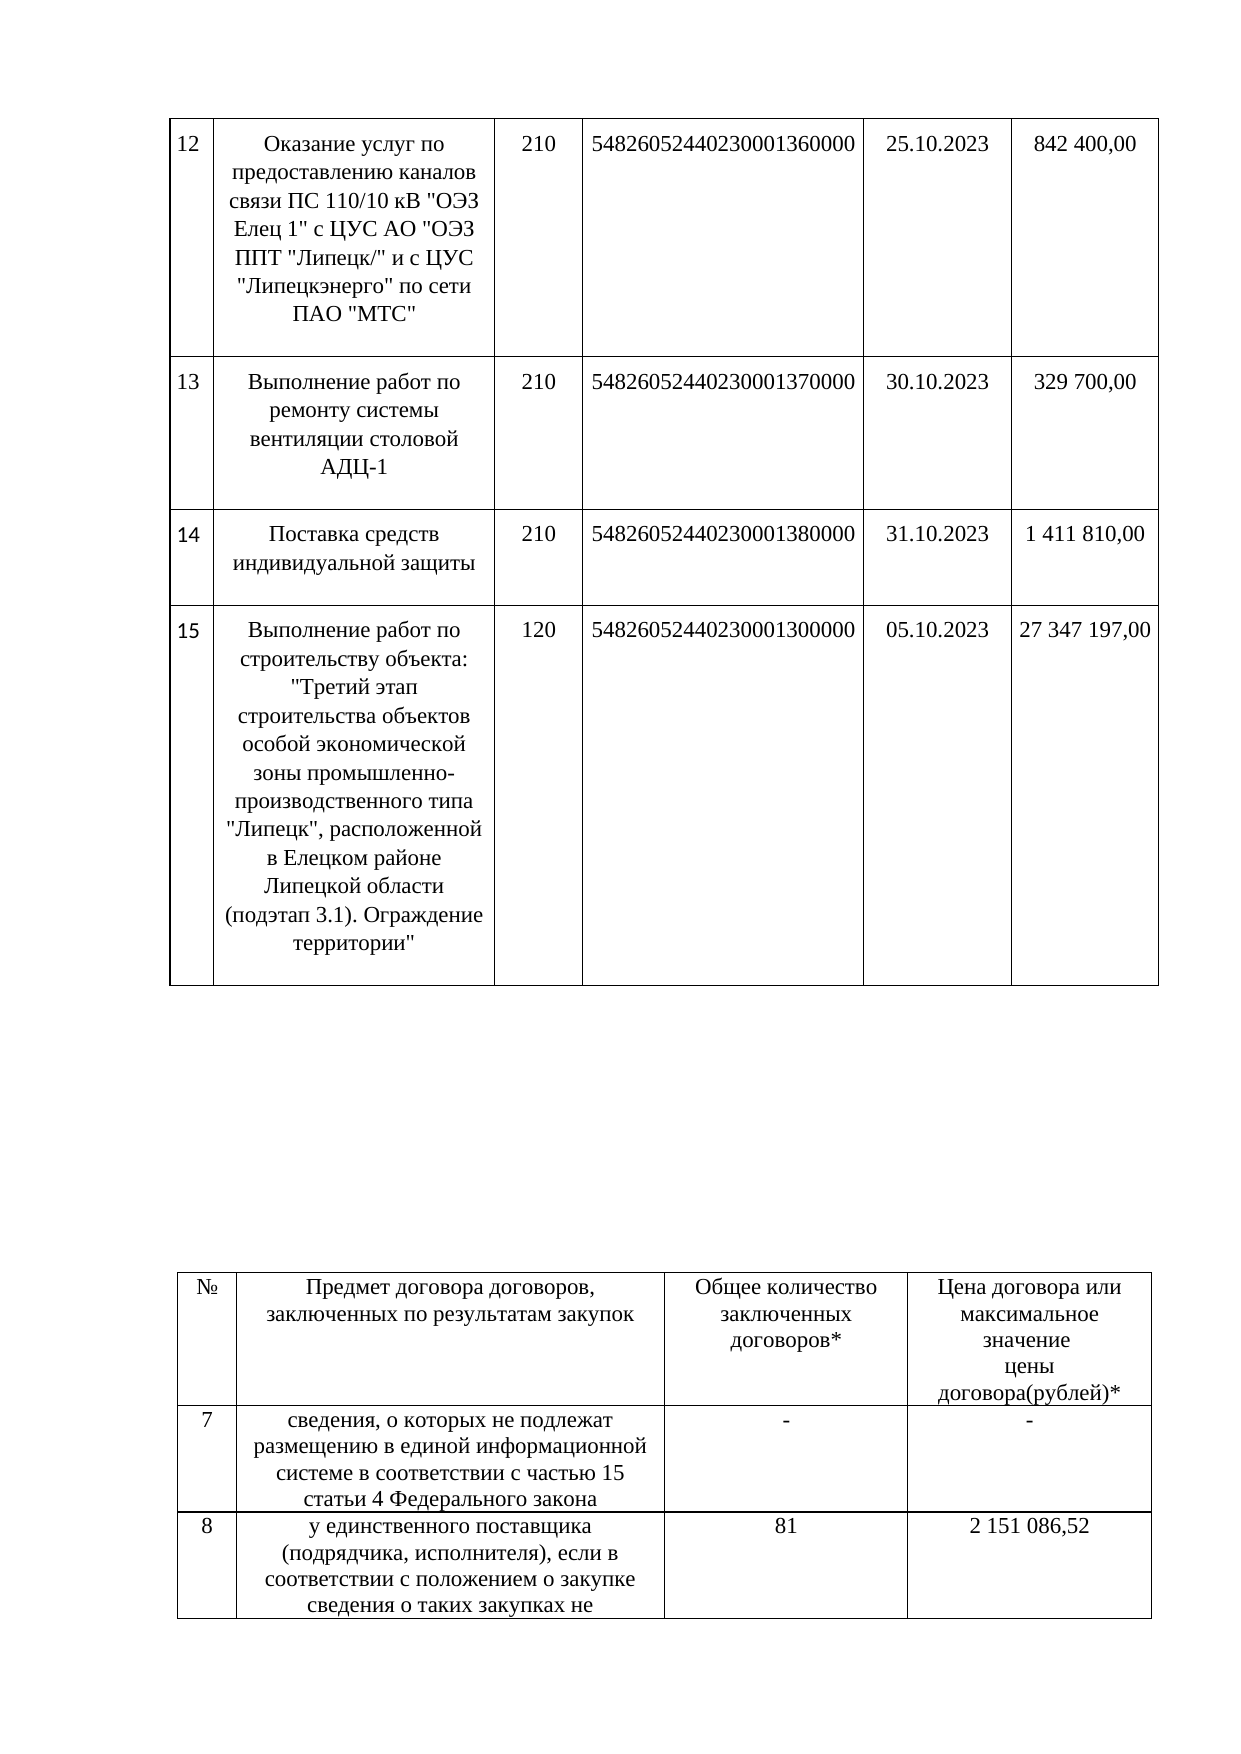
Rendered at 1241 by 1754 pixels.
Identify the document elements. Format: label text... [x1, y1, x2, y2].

table_cell 05.10.2023 [864, 606, 1011, 985]
table_cell 54826052440230001360000 [583, 119, 863, 356]
table_cell - [665, 1406, 907, 1511]
table_cell 54826052440230001370000 [583, 357, 863, 509]
table_cell 13 [171, 357, 213, 509]
table_cell 81 [665, 1513, 907, 1618]
table_cell 2 151 086,52 [908, 1513, 1151, 1618]
table_header Предмет договора договоров, заключенных по результатам закупок [237, 1273, 664, 1405]
table_header Общее количество заключенных договоров* [665, 1273, 907, 1405]
table_cell 120 [495, 606, 582, 985]
table_cell 31.10.2023 [864, 510, 1011, 605]
table_cell 54826052440230001300000 [583, 606, 863, 985]
table_header Цена договора или максимальное значение цены договора(рублей)* [908, 1273, 1151, 1405]
table_cell сведения, о которых не подлежат размещению в единой информационной системе в соответствии с частью 15 статьи 4 Федерального закона [237, 1406, 664, 1511]
table_header № [178, 1273, 236, 1405]
table_cell 14 [171, 510, 213, 605]
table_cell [237, 1513, 664, 1618]
table_cell 27 347 197,00 [1012, 606, 1158, 985]
table_cell 210 [495, 357, 582, 509]
table_cell 329 700,00 [1012, 357, 1158, 509]
table_cell 210 [495, 510, 582, 605]
table_cell 54826052440230001380000 [583, 510, 863, 605]
table_cell 210 [495, 119, 582, 356]
table_cell 1 411 810,00 [1012, 510, 1158, 605]
table_cell Выполнение работ по ремонту системы вентиляции столовой АДЦ-1 [214, 357, 494, 509]
table_cell 25.10.2023 [864, 119, 1011, 356]
table_cell - [908, 1406, 1151, 1511]
table_cell 15 [171, 606, 213, 985]
table_cell 12 [171, 119, 213, 356]
table_cell 842 400,00 [1012, 119, 1158, 356]
table_cell Оказание услуг по предоставлению каналов связи ПС 110/10 кВ "ОЭЗ Елец 1" с ЦУС АО "ОЭЗ ППТ "Липецк/" и с ЦУС "Липецкэнерго" по сети ПАО "МТС" [214, 119, 494, 356]
table_cell Поставка средств индивидуальной защиты [214, 510, 494, 605]
table_cell 30.10.2023 [864, 357, 1011, 509]
table_cell Выполнение работ по строительству объекта: "Третий этап строительства объектов особой экономической зоны промышленно-производственного типа "Липецк", расположенной в Елецком районе Липецкой области (подэтап 3.1). Ограждение территории" [214, 606, 494, 985]
table_cell 8 [178, 1513, 236, 1618]
table_cell 7 [178, 1406, 236, 1511]
